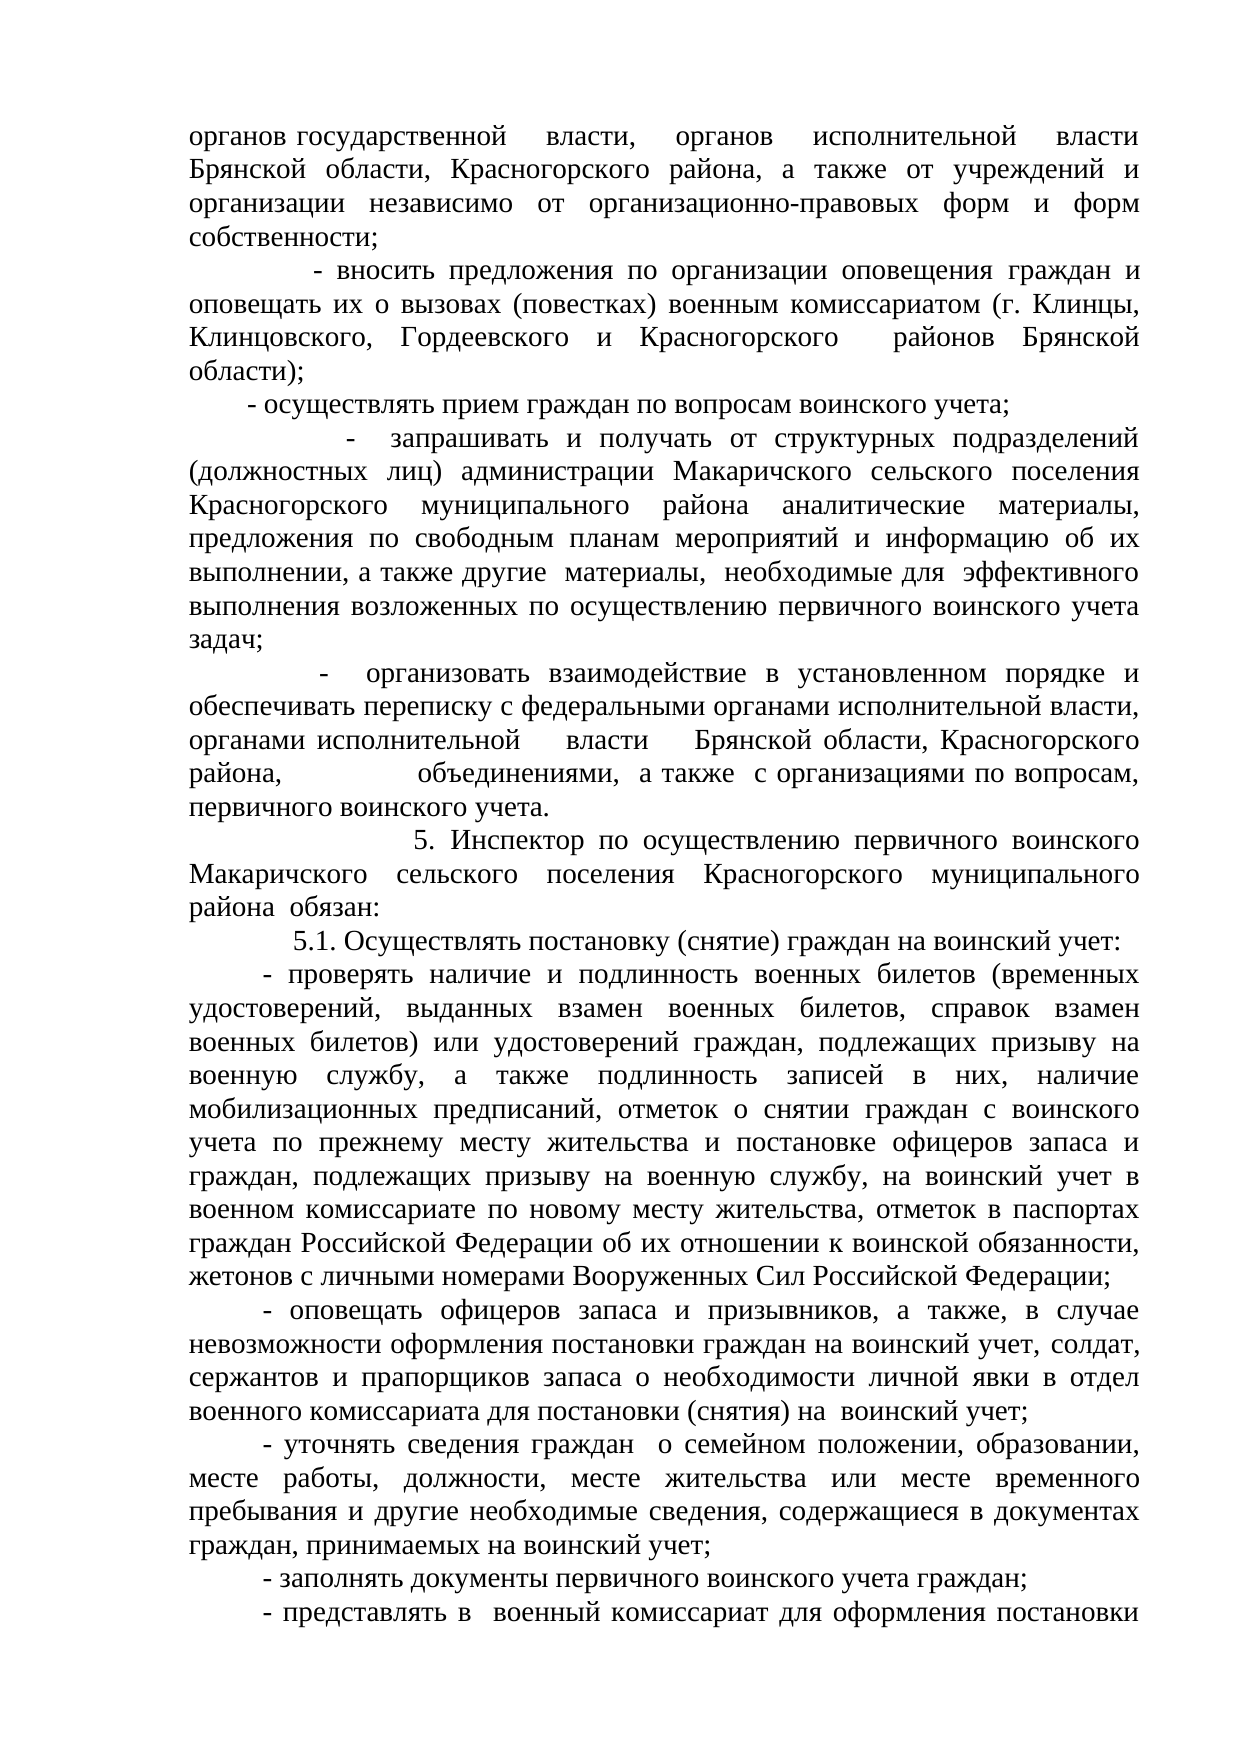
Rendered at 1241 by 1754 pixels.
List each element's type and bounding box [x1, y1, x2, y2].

table_header [166, 118, 1163, 1628]
